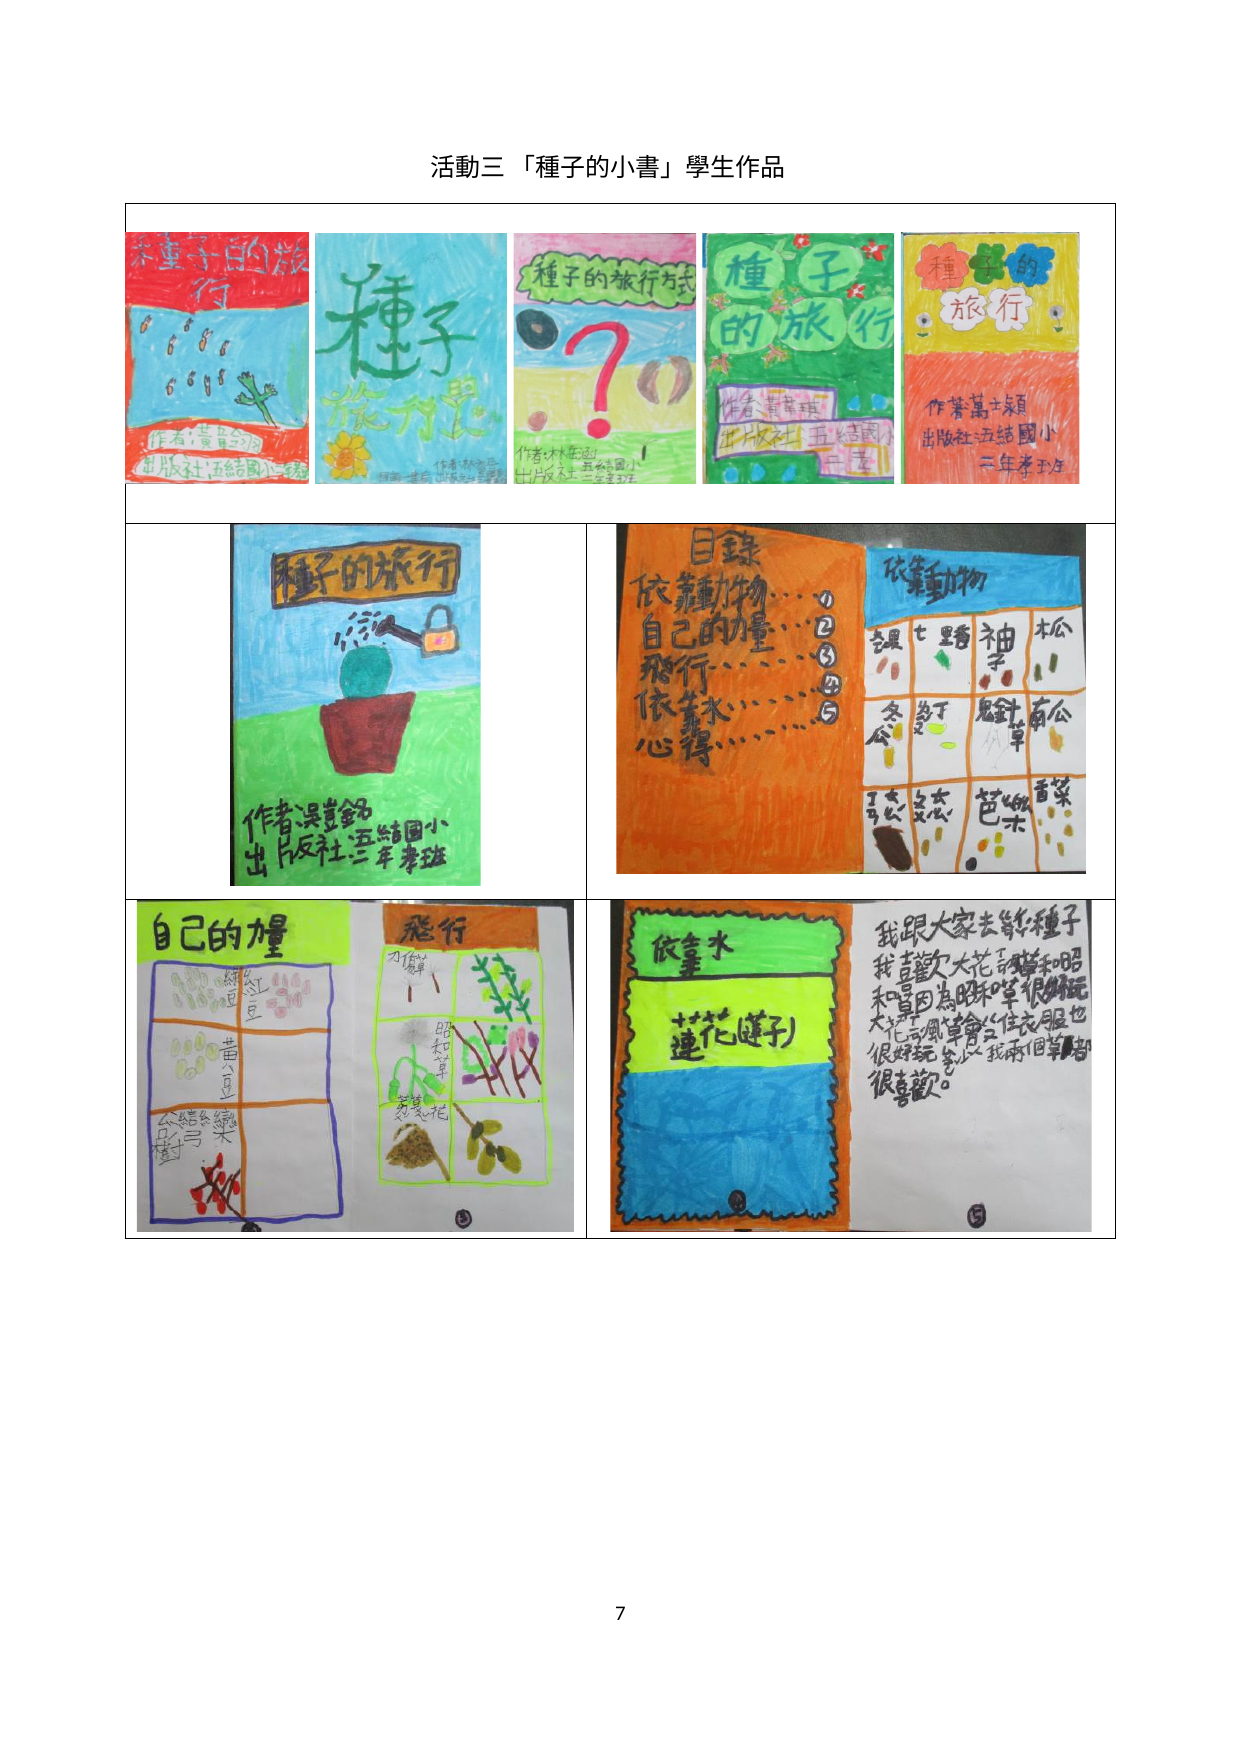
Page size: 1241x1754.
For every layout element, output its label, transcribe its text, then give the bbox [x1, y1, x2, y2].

picture [610, 900, 1092, 1232]
table_cell [126, 524, 586, 899]
table_cell [587, 900, 1115, 1238]
picture [315, 233, 507, 484]
table_cell [587, 524, 1115, 899]
text 活動三 「種子的小書」學生作品 [118, 146, 1097, 184]
picture [230, 524, 481, 886]
table_header [126, 204, 1115, 523]
picture [616, 524, 1086, 874]
picture [900, 232, 1080, 484]
picture [125, 232, 309, 484]
picture [513, 233, 697, 484]
table_cell [126, 900, 586, 1238]
picture [136, 900, 574, 1232]
picture [702, 233, 895, 484]
